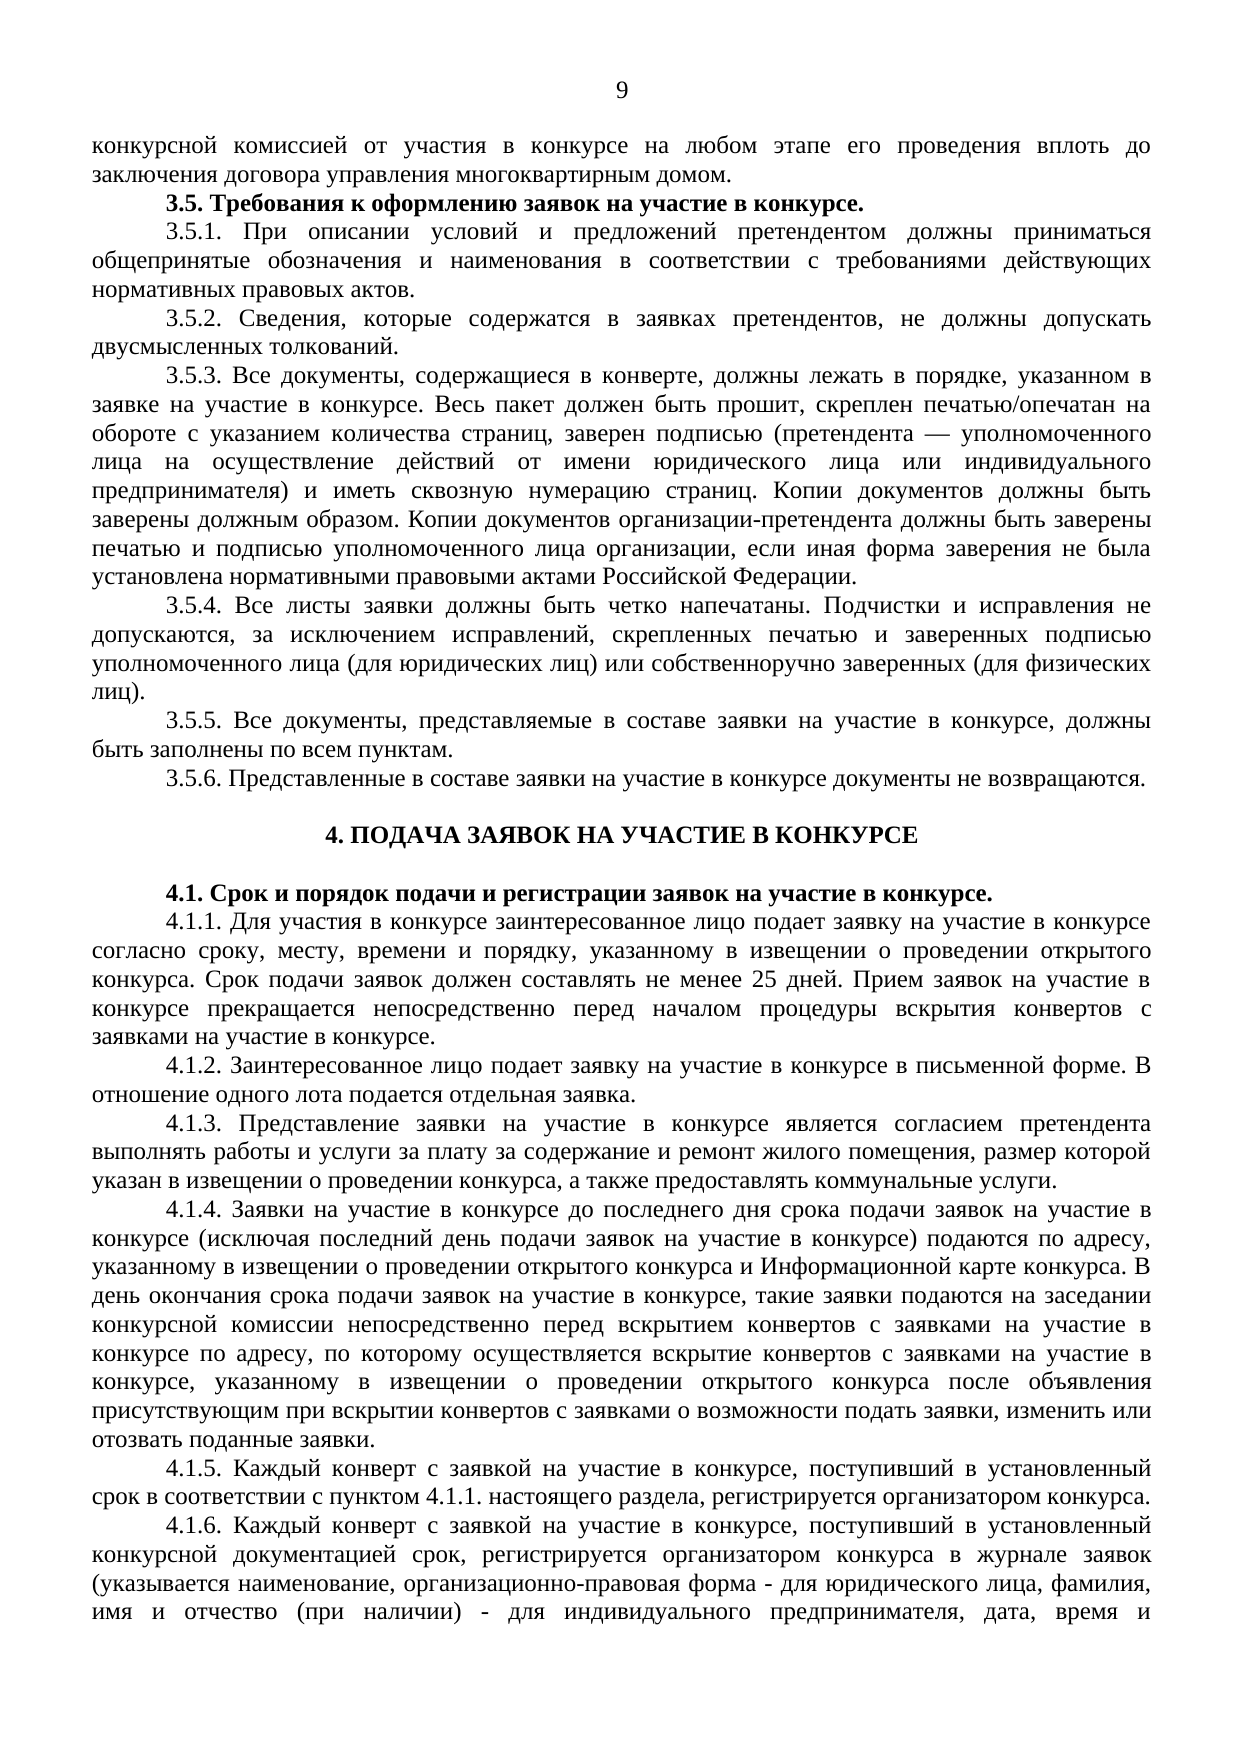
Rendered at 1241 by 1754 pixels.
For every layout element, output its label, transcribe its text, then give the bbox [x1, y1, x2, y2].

text 4. ПОДАЧА ЗАЯВОК НА УЧАСТИЕ В КОНКУРСЕ [92, 820, 1152, 849]
text 3.5. Требования к оформлению заявок на участие в конкурсе. [92, 188, 1152, 216]
text 4.1.1. Для участия в конкурсе заинтересованное лицо подает заявку на участие в конкурсе согласно сроку, месту, времени и порядку, указанному в извещении о проведении открытого конкурса. Срок подачи заявок должен составлять не менее 25 дней. Прием заявок на участие в конкурсе прекращается непосредственно перед началом процедуры вскрытия конвертов с заявками на участие в конкурсе. [92, 906, 1152, 1050]
text 4.1.5. Каждый конверт с заявкой на участие в конкурсе, поступивший в установленный срок в соответствии с пунктом 4.1.1. настоящего раздела, регистрируется организатором конкурса. [92, 1453, 1152, 1510]
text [92, 130, 1152, 188]
text 3.5.5. Все документы, представляемые в составе заявки на участие в конкурсе, должны быть заполнены по всем пунктам. [92, 705, 1152, 763]
text 4.1.4. Заявки на участие в конкурсе до последнего дня срока подачи заявок на участие в конкурсе (исключая последний день подачи заявок на участие в конкурсе) подаются по адресу, указанному в извещении о проведении открытого конкурса и Информационной карте конкурса. В день окончания срока подачи заявок на участие в конкурсе, такие заявки подаются на заседании конкурсной комиссии непосредственно перед вскрытием конвертов с заявками на участие в конкурсе по адресу, по которому осуществляется вскрытие конвертов с заявками на участие в конкурсе, указанному в извещении о проведении открытого конкурса после объявления присутствующим при вскрытии конвертов с заявками о возможности подать заявки, изменить или отозвать поданные заявки. [92, 1194, 1152, 1453]
text 4.1.3. Представление заявки на участие в конкурсе является согласием претендента выполнять работы и услуги за плату за содержание и ремонт жилого помещения, размер которой указан в извещении о проведении конкурса, а также предоставлять коммунальные услуги. [92, 1108, 1152, 1194]
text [92, 1510, 1152, 1625]
text 3.5.6. Представленные в составе заявки на участие в конкурсе документы не возвращаются. [92, 763, 1152, 791]
text 4.1. Срок и порядок подачи и регистрации заявок на участие в конкурсе. [92, 878, 1152, 906]
text 3.5.2. Сведения, которые содержатся в заявках претендентов, не должны допускать двусмысленных толкований. [92, 303, 1152, 360]
text 3.5.3. Все документы, содержащиеся в конверте, должны лежать в порядке, указанном в заявке на участие в конкурсе. Весь пакет должен быть прошит, скреплен печатью/опечатан на обороте с указанием количества страниц, заверен подписью (претендента — уполномоченного лица на осуществление действий от имени юридического лица или индивидуального предпринимателя) и иметь сквозную нумерацию страниц. Копии документов должны быть заверены должным образом. Копии документов организации-претендента должны быть заверены печатью и подписью уполномоченного лица организации, если иная форма заверения не была установлена нормативными правовыми актами Российской Федерации. [92, 360, 1152, 590]
text 3.5.4. Все листы заявки должны быть четко напечатаны. Подчистки и исправления не допускаются, за исключением исправлений, скрепленных печатью и заверенных подписью уполномоченного лица (для юридических лиц) или собственноручно заверенных (для физических лиц). [92, 590, 1152, 705]
text 3.5.1. При описании условий и предложений претендентом должны приниматься общепринятые обозначения и наименования в соответствии с требованиями действующих нормативных правовых актов. [92, 216, 1152, 303]
text 4.1.2. Заинтересованное лицо подает заявку на участие в конкурсе в письменной форме. В отношение одного лота подается отдельная заявка. [92, 1050, 1152, 1108]
